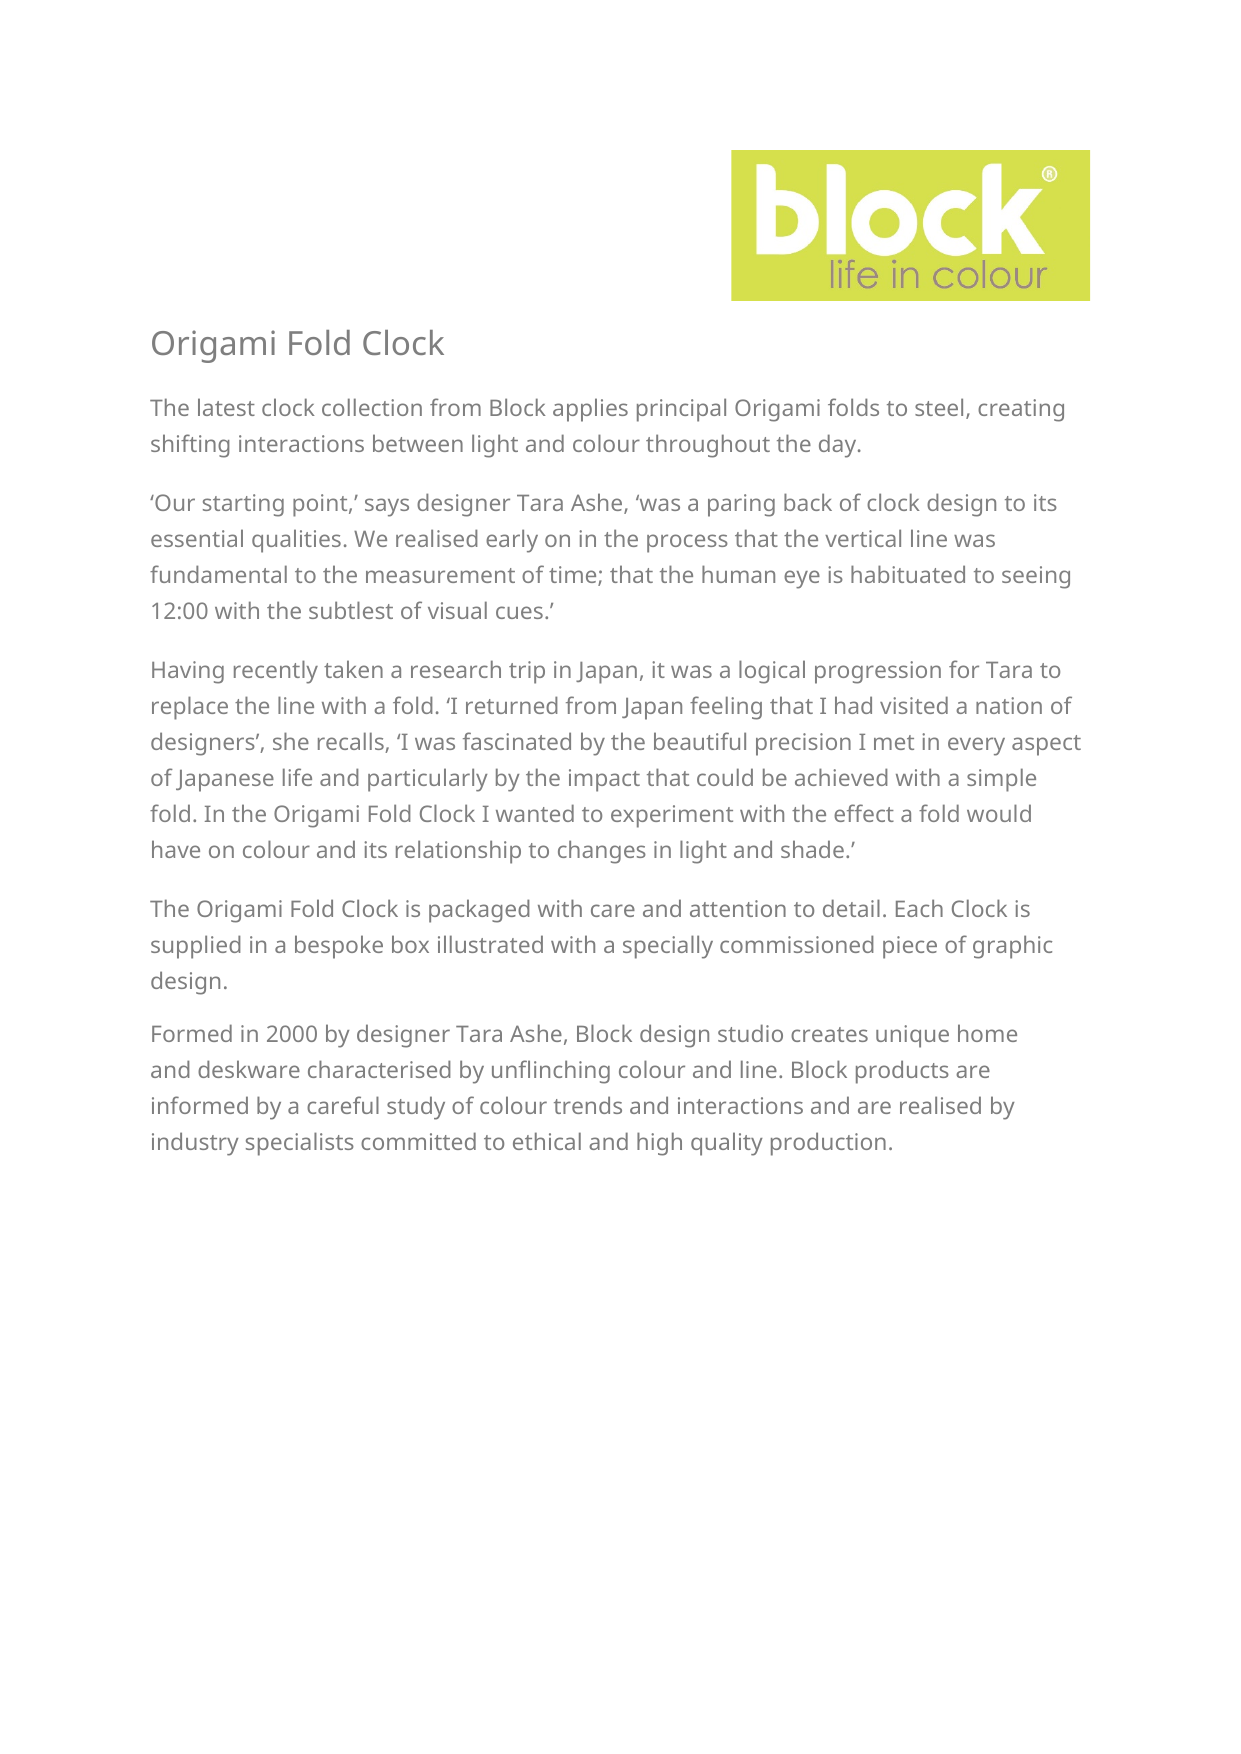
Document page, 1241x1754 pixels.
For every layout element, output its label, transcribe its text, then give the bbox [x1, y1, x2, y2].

text The Origami Fold Clock is packaged with care and attention to detail. Each Clock is supplied in a bespoke box illustrated with a specially commissioned piece of graphic design. [150, 893, 1090, 996]
text Origami Fold Clock [150, 319, 1090, 365]
picture [731, 150, 1091, 301]
text Formed in 2000 by designer Tara Ashe, Block design studio creates unique home and deskware characterised by unflinching colour and line. Block products are informed by a careful study of colour trends and interactions and are realised by industry specialists committed to ethical and high quality production. [150, 1018, 1090, 1157]
text Having recently taken a research trip in Japan, it was a logical progression for Tara to replace the line with a fold. ‘I returned from Japan feeling that I had visited a nation of designers’, she recalls, ‘I was fascinated by the beautiful precision I met in every aspect of Japanese life and particularly by the impact that could be achieved with a simple fold. In the Origami Fold Clock I wanted to experiment with the effect a fold would have on colour and its relationship to changes in light and shade.’ [150, 654, 1090, 865]
text The latest clock collection from Block applies principal Origami folds to steel, creating shifting interactions between light and colour throughout the day. [150, 392, 1090, 459]
text ‘Our starting point,’ says designer Tara Ashe, ‘was a paring back of clock design to its essential qualities. We realised early on in the process that the vertical line was fundamental to the measurement of time; that the human eye is habituated to seeing 12:00 with the subtlest of visual cues.’ [150, 487, 1090, 626]
